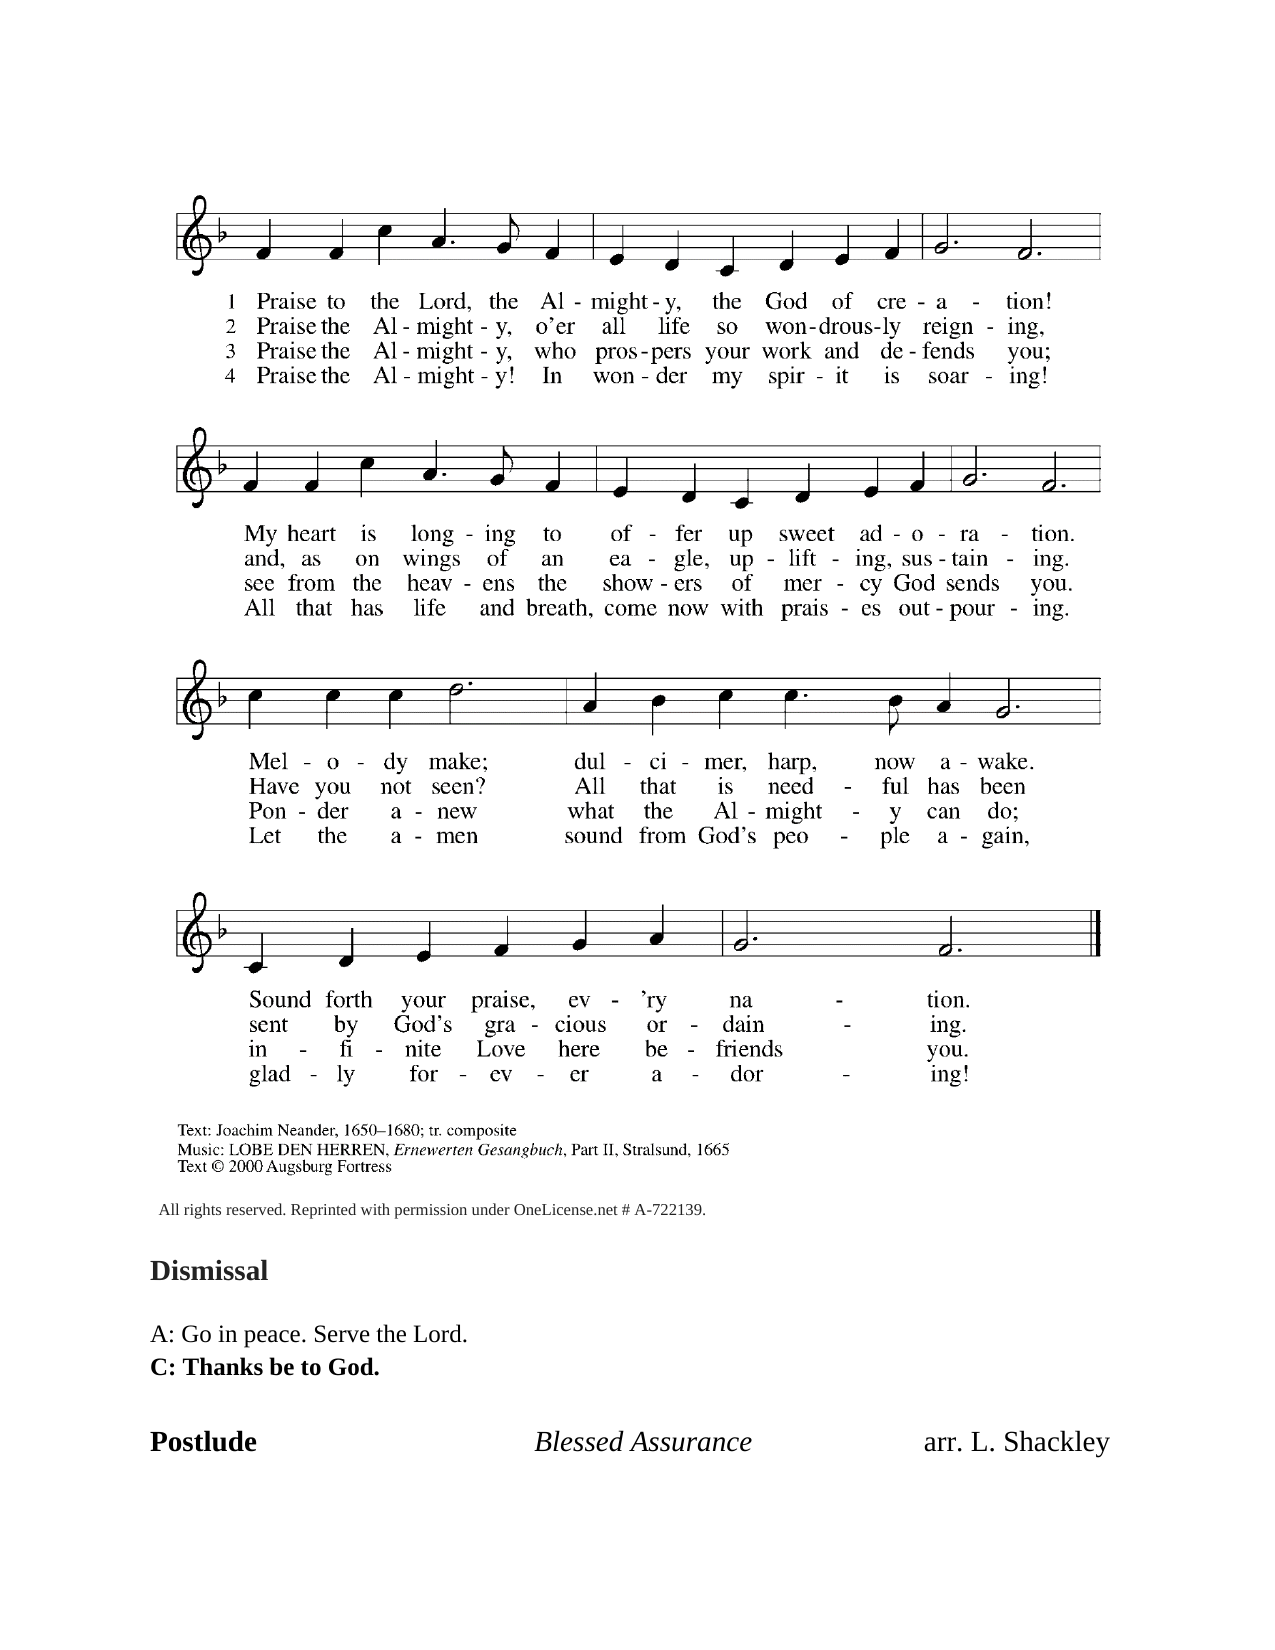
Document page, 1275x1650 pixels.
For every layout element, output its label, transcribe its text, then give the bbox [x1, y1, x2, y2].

text Postlude Blessed Assurance arr. L. Shackley [150, 1424, 1125, 1457]
text C: Thanks be to God. [150, 1352, 1125, 1381]
text All rights reserved. Reprinted with permission under OneLicense.net # A-722139. [150, 1200, 1125, 1219]
picture [167, 178, 1108, 1181]
text A: Go in peace. Serve the Lord. [150, 1319, 1125, 1348]
text Dismissal [150, 1253, 1125, 1286]
